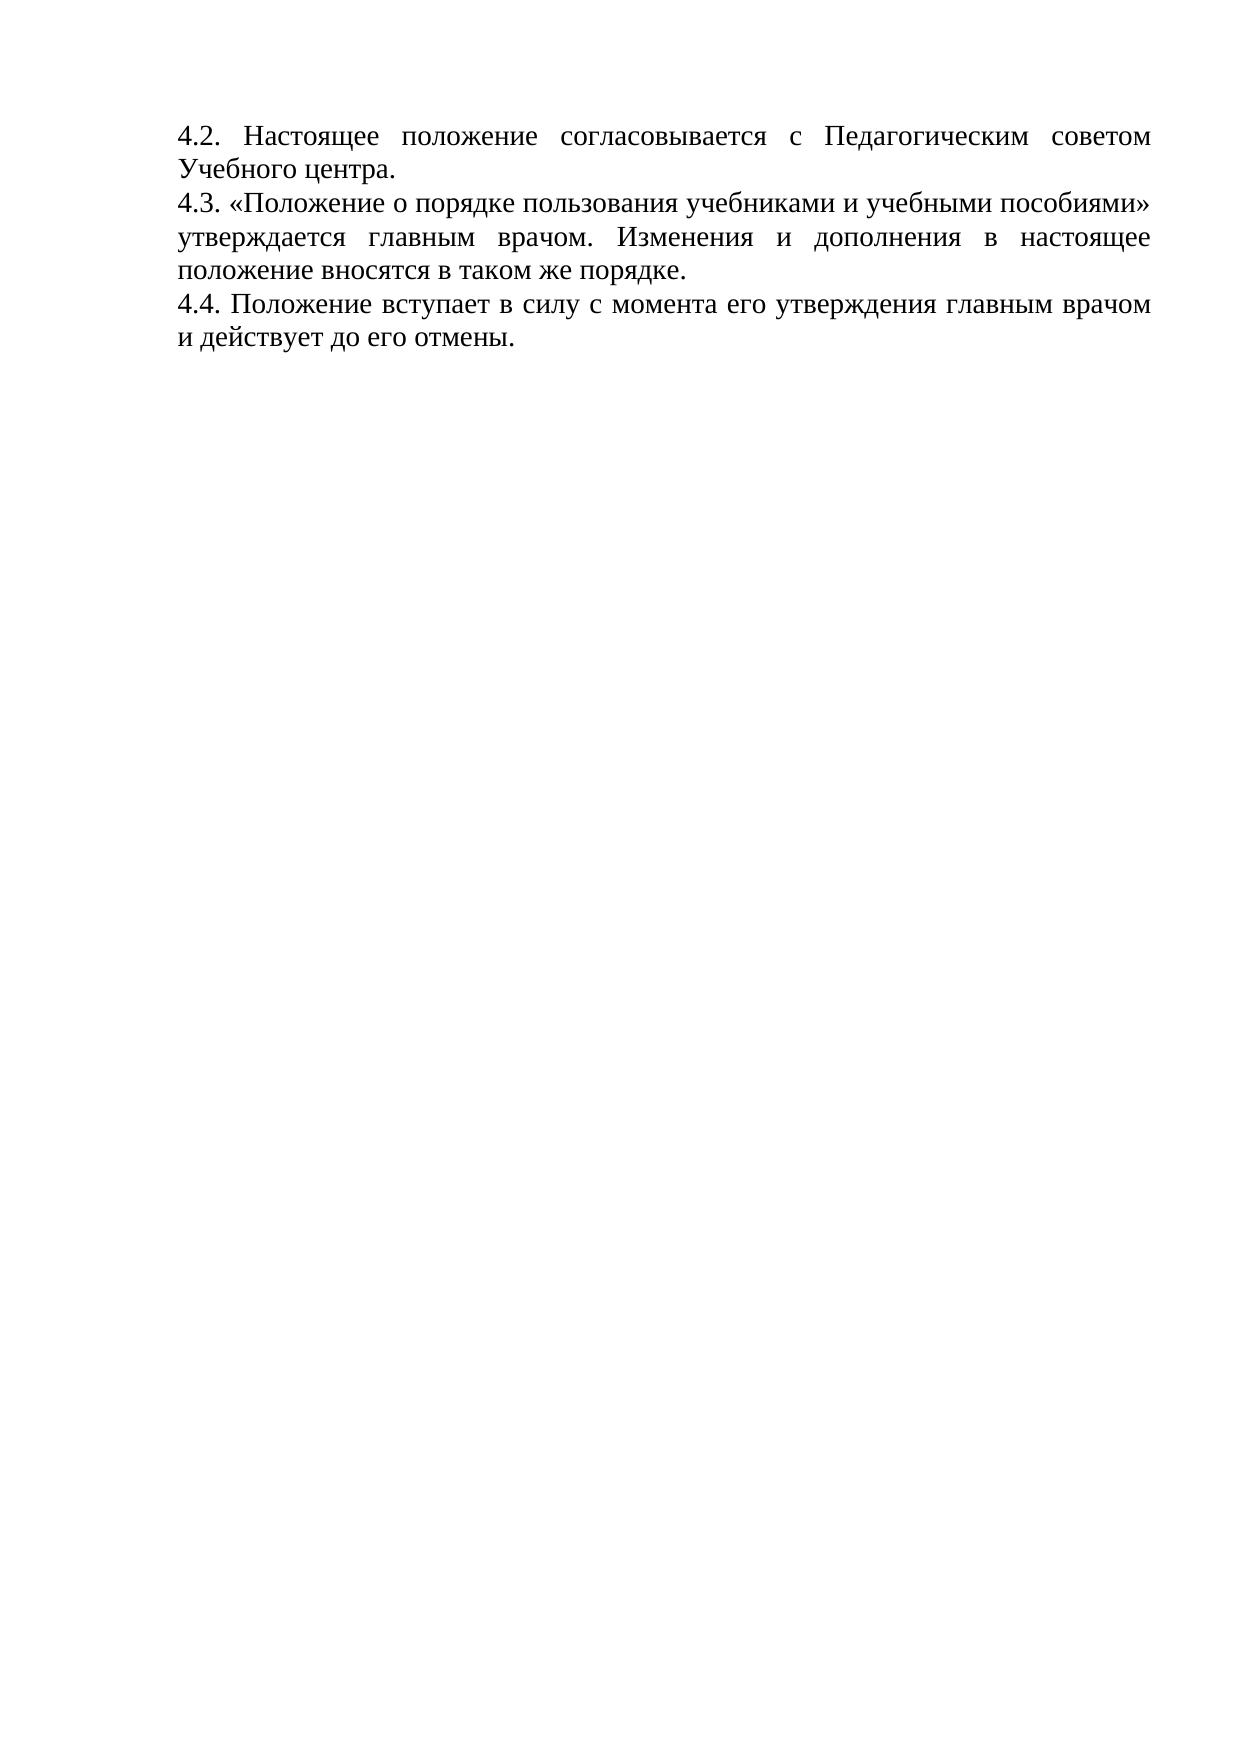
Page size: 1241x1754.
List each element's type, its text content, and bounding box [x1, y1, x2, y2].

text 4.2. Настоящее положение согласовывается с Педагогическим советом Учебного центра. [177, 118, 1152, 185]
text 4.3. «Положение о порядке пользования учебниками и учебными пособиями» утверждается главным врачом. Изменения и дополнения в настоящее положение вносятся в таком же порядке. [177, 185, 1152, 286]
text 4.4. Положение вступает в силу с момента его утверждения главным врачом и действует до его отмены. [177, 286, 1152, 353]
